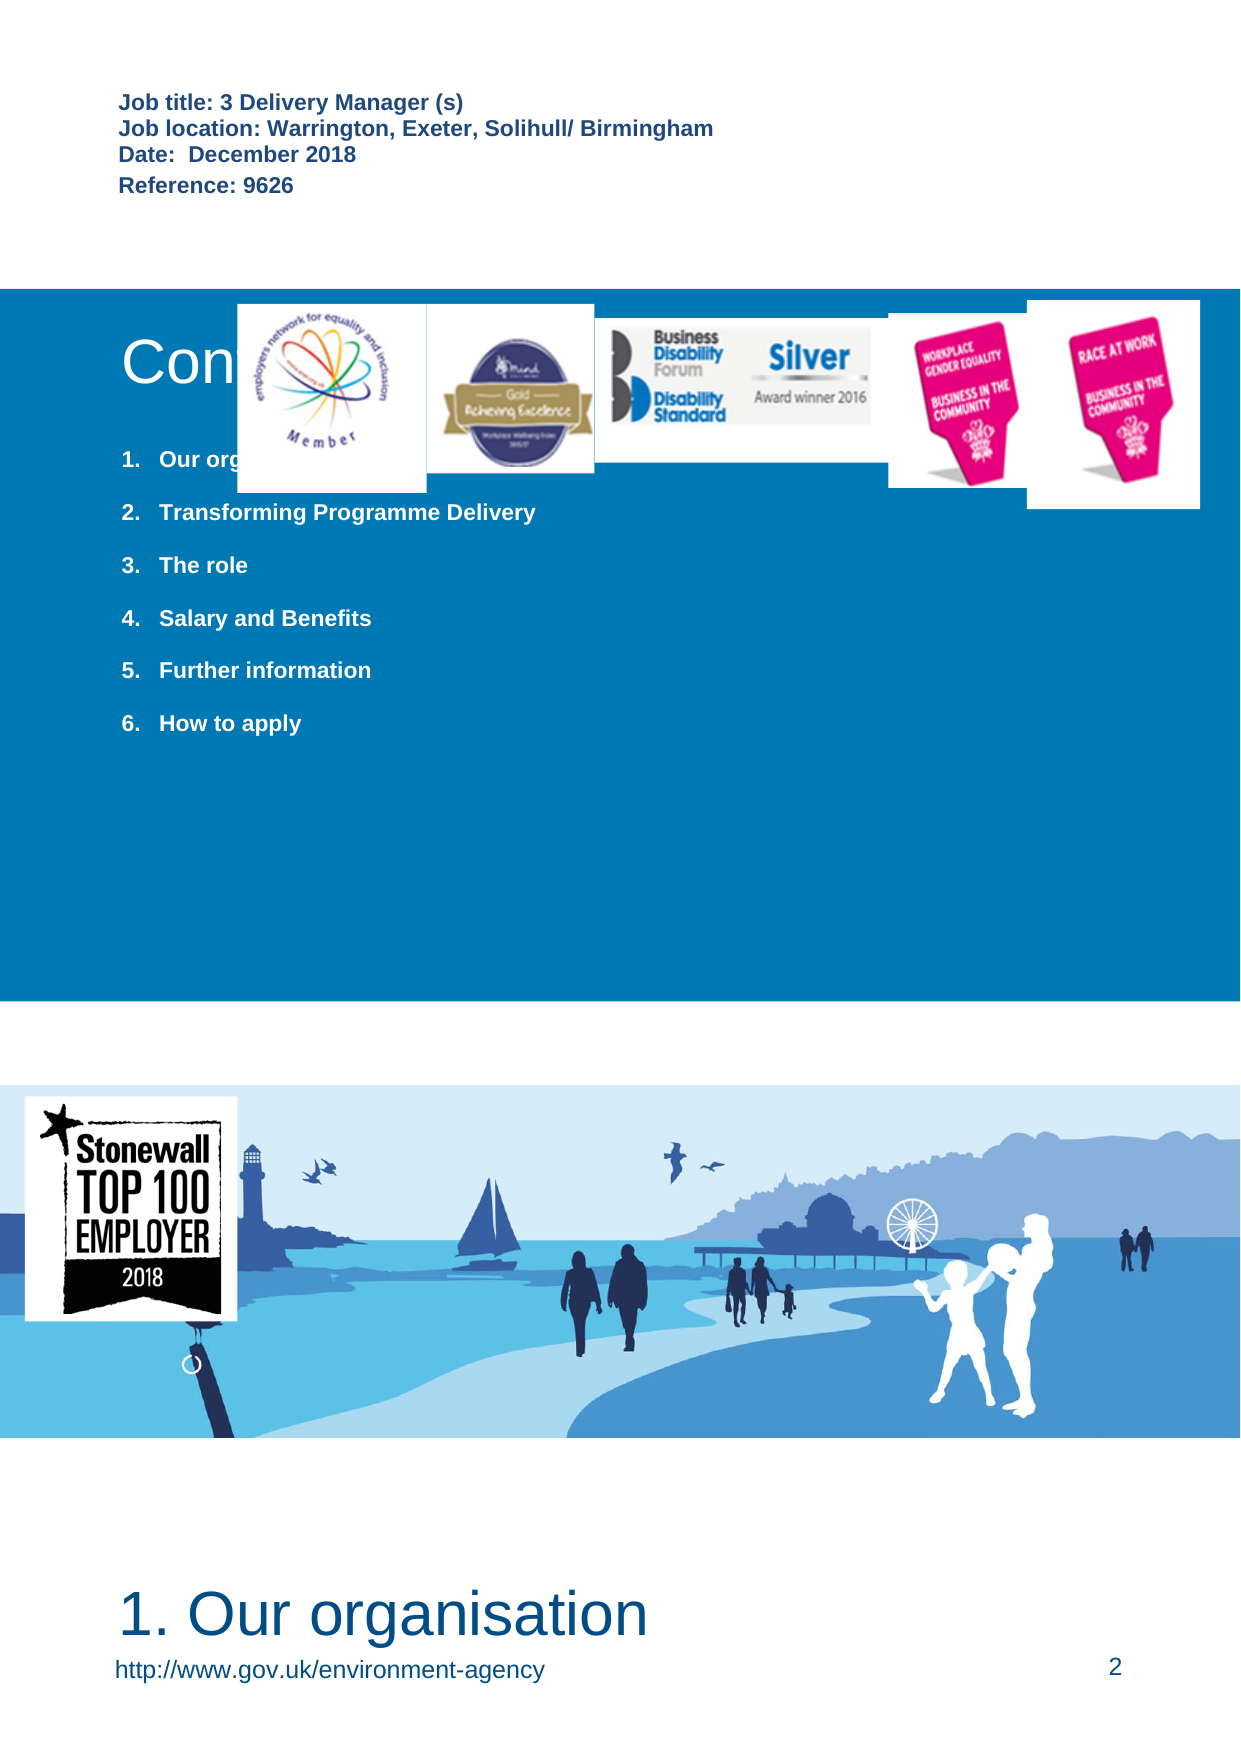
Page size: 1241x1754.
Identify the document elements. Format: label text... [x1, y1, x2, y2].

text Date: December 2018 [118, 141, 1122, 168]
picture [0, 1085, 1241, 1438]
text Job location: Warrington, Exeter, Solihull/ Birmingham [118, 115, 1122, 141]
text 1. Our organisation [118, 1438, 1122, 1649]
text Reference: 9626 [118, 172, 1122, 198]
text Job title: 3 Delivery Manager (s) [118, 89, 1122, 115]
